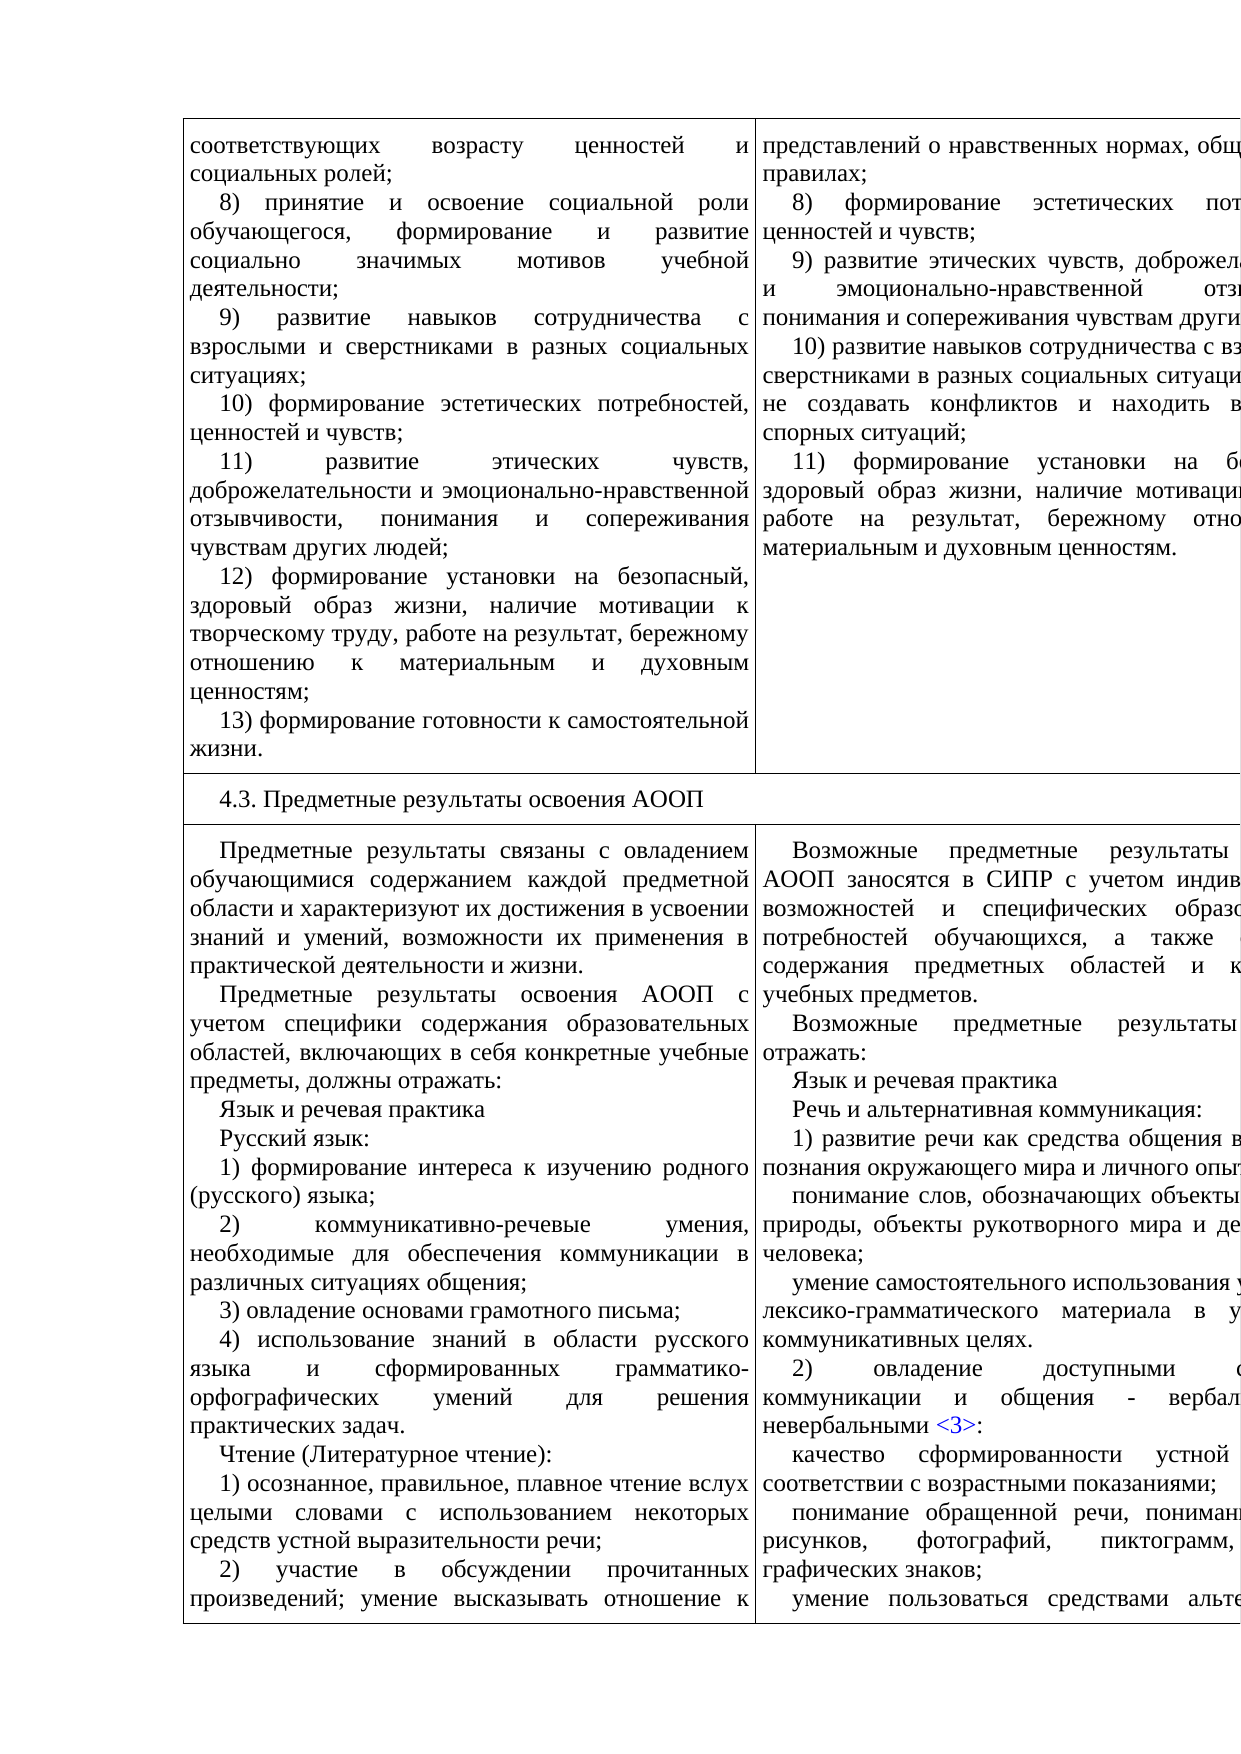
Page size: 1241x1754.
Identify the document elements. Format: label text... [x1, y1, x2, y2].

table_cell 4.3. Предметные результаты освоения АООП [184, 774, 1240, 824]
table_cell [184, 119, 755, 773]
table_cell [756, 825, 1240, 1622]
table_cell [756, 119, 1240, 773]
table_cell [184, 825, 755, 1622]
